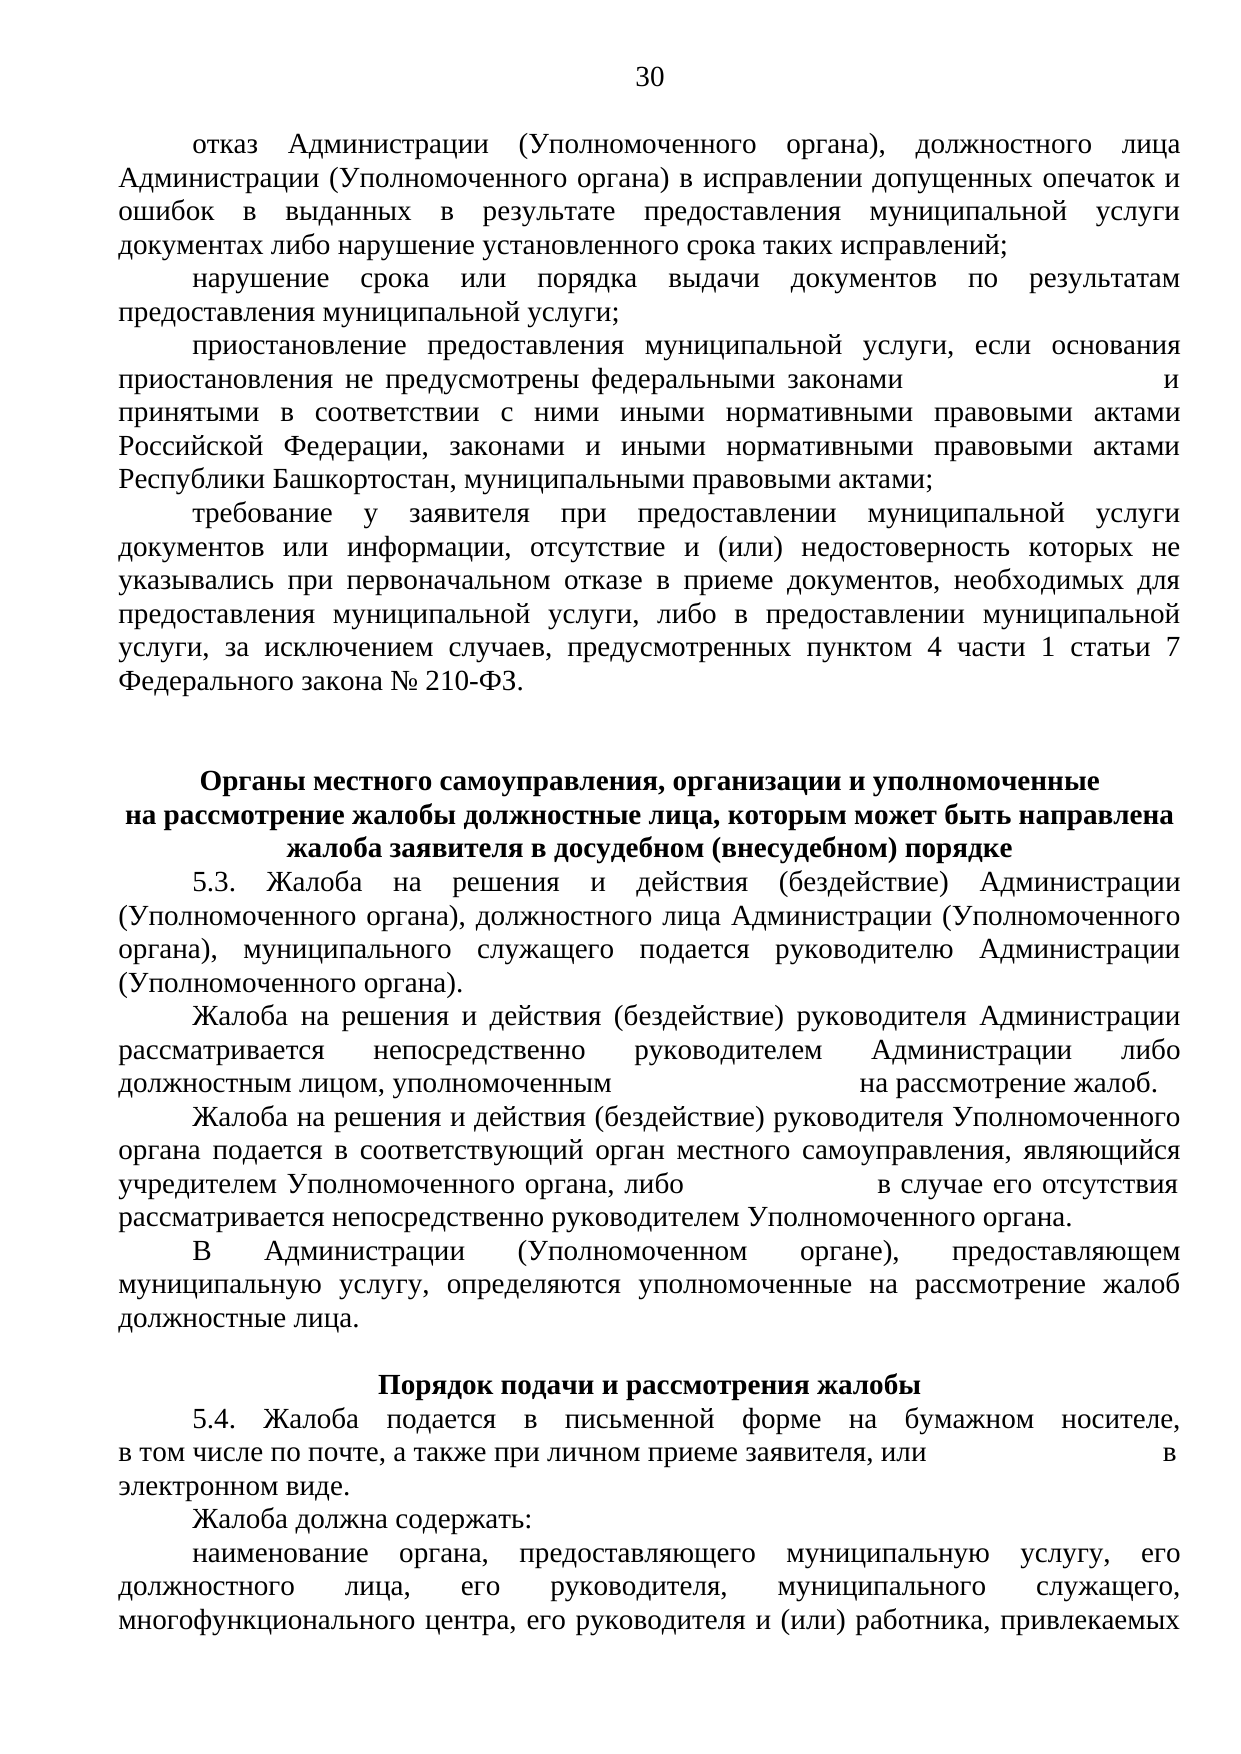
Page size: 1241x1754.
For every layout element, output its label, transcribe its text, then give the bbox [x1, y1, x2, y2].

text Порядок подачи и рассмотрения жалобы [118, 1367, 1181, 1401]
text Жалоба на решения и действия (бездействие) руководителя Администрации рассматривается непосредственно руководителем Администрации либо должностным лицом, уполномоченным на рассмотрение жалоб. [118, 998, 1181, 1099]
text приостановление предоставления муниципальной услуги, если основания приостановления не предусмотрены федеральными законами и принятыми в соответствии с ними иными нормативными правовыми актами Российской Федерации, законами и иными нормативными правовыми актами Республики Башкортостан, муниципальными правовыми актами; [118, 327, 1181, 495]
text Жалоба должна содержать: [118, 1501, 1181, 1535]
text 5.3. Жалоба на решения и действия (бездействие) Администрации (Уполномоченного органа), должностного лица Администрации (Уполномоченного органа), муниципального служащего подается руководителю Администрации (Уполномоченного органа). [118, 864, 1181, 998]
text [118, 1535, 1181, 1636]
text нарушение срока или порядка выдачи документов по результатам предоставления муниципальной услуги; [118, 260, 1181, 327]
text В Администрации (Уполномоченном органе), предоставляющем муниципальную услугу, определяются уполномоченные на рассмотрение жалоб должностные лица. [118, 1233, 1181, 1334]
text требование у заявителя при предоставлении муниципальной услуги документов или информации, отсутствие и (или) недостоверность которых не указывались при первоначальном отказе в приеме документов, необходимых для предоставления муниципальной услуги, либо в предоставлении муниципальной услуги, за исключением случаев, предусмотренных пунктом 4 части 1 статьи 7 Федерального закона № 210-ФЗ. [118, 495, 1181, 696]
text отказ Администрации (Уполномоченного органа), должностного лица Администрации (Уполномоченного органа) в исправлении допущенных опечаток и ошибок в выданных в результате предоставления муниципальной услуги документах либо нарушение установленного срока таких исправлений; [118, 126, 1181, 260]
text на рассмотрение жалобы должностные лица, которым может быть направлена жалоба заявителя в досудебном (внесудебном) порядке [118, 797, 1181, 864]
text 5.4. Жалоба подается в письменной форме на бумажном носителе, в том числе по почте, а также при личном приеме заявителя, или в электронном виде. [118, 1401, 1181, 1501]
text Органы местного самоуправления, организации и уполномоченные [118, 763, 1181, 797]
text Жалоба на решения и действия (бездействие) руководителя Уполномоченного органа подается в соответствующий орган местного самоуправления, являющийся учредителем Уполномоченного органа, либо в случае его отсутствия рассматривается непосредственно руководителем Уполномоченного органа. [118, 1099, 1181, 1233]
